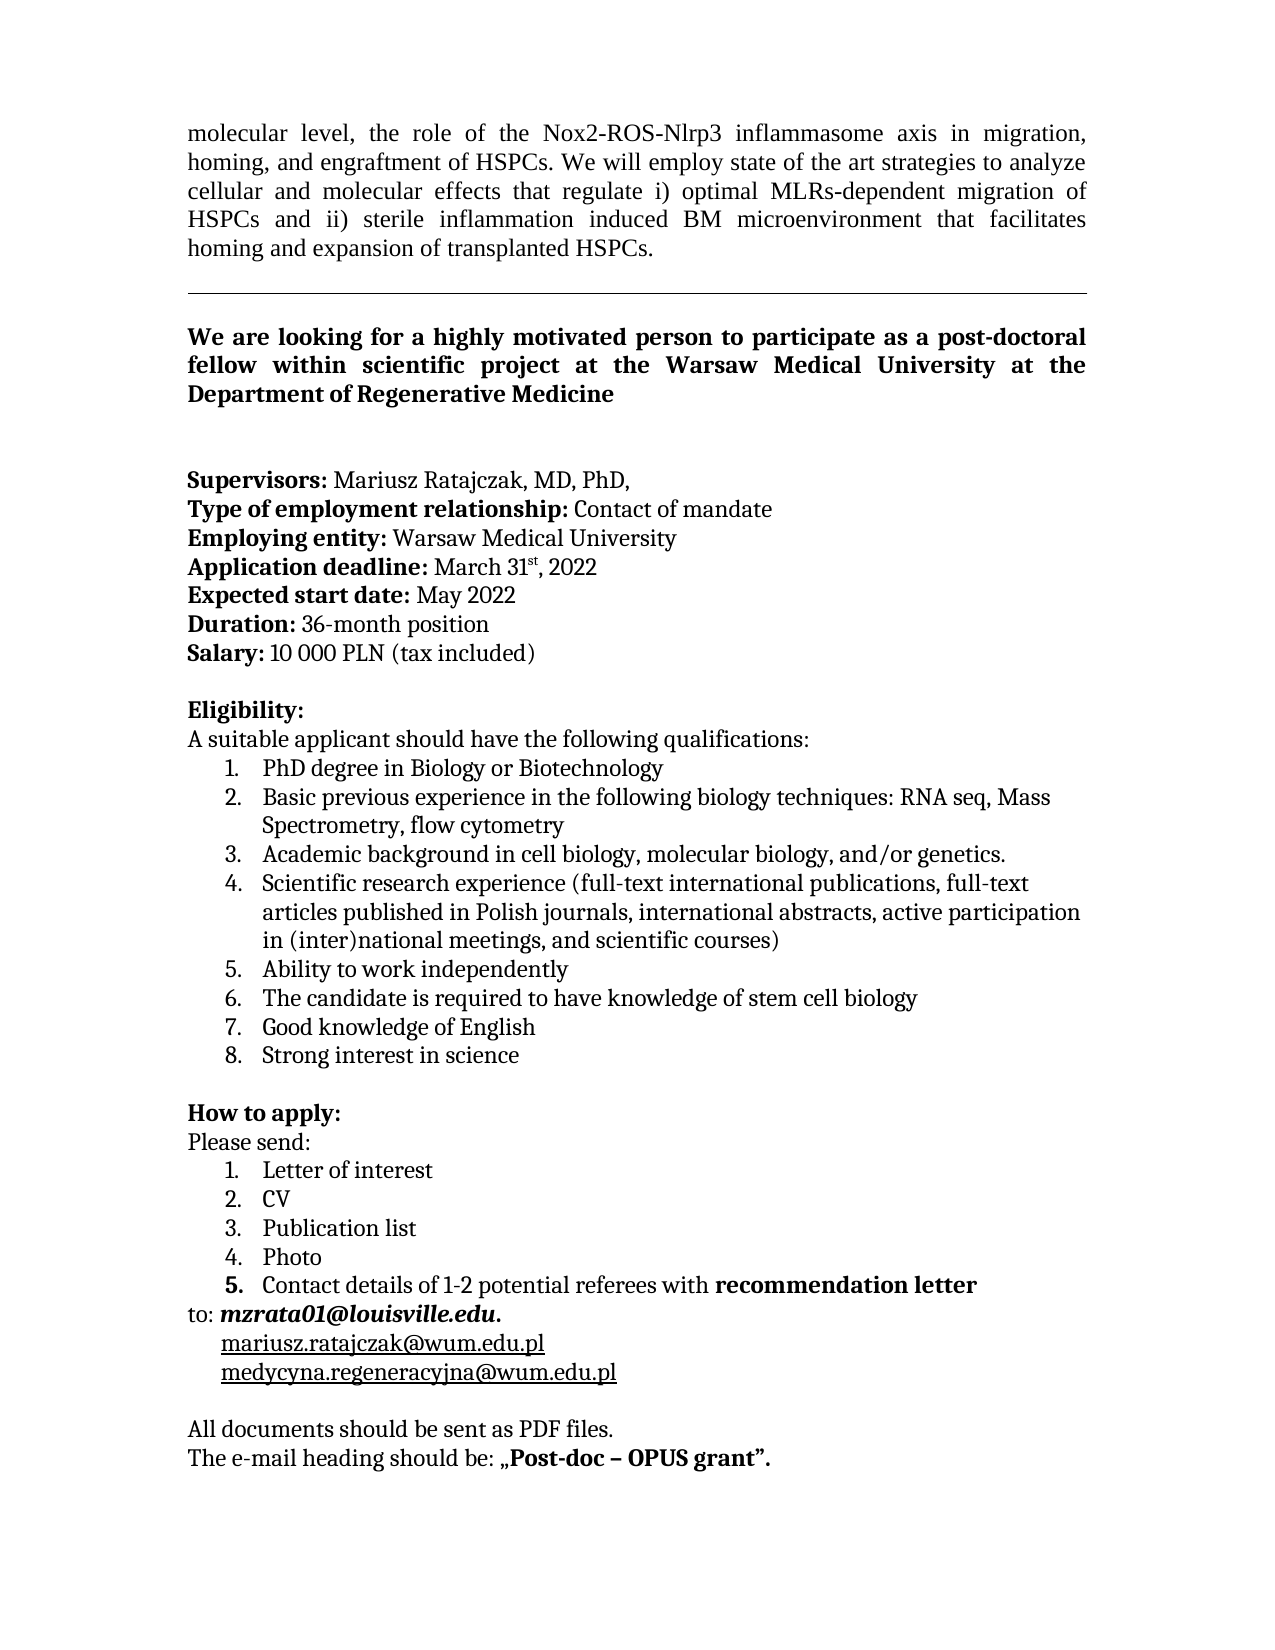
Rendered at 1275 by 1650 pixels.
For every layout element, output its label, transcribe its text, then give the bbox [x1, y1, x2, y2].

text Eligibility: [187, 696, 1087, 725]
text How to apply: [187, 1099, 1087, 1128]
text Supervisors: Mariusz Ratajczak, MD, PhD, [187, 466, 1087, 495]
list Good knowledge of English [225, 1013, 1087, 1041]
text Type of employment relationship: Contact of mandate [187, 495, 1087, 524]
list Strong interest in science [225, 1041, 1087, 1070]
list CV [225, 1185, 1087, 1214]
text mariusz.ratajczak@wum.edu.pl [187, 1329, 1087, 1358]
list Publication list [225, 1214, 1087, 1243]
list Academic background in cell biology, molecular biology, and/or genetics. [225, 840, 1087, 869]
text medycyna.regeneracyjna@wum.edu.pl [187, 1358, 1087, 1386]
text A suitable applicant should have the following qualifications: [187, 725, 1087, 754]
list Contact details of 1-2 potential referees with recommendation letter [225, 1271, 1087, 1300]
list Scientific research experience (full-text international publications, full-text articles published in Polish journals, international abstracts, active participation in (inter)national meetings, and scientific courses) [225, 869, 1087, 955]
text The e-mail heading should be: „Post-doc – OPUS grant”. [187, 1444, 1087, 1473]
list Basic previous experience in the following biology techniques: RNA seq, Mass Spectrometry, flow cytometry [225, 783, 1087, 840]
text Employing entity: Warsaw Medical University [187, 524, 1087, 553]
text Application deadline: March 31st, 2022 Expected start date: May 2022 Duration: 36-month position Salary: 10 000 PLN (tax included) [187, 553, 1087, 668]
text All documents should be sent as PDF files. [187, 1415, 1087, 1444]
list Letter of interest [225, 1156, 1087, 1185]
text We are looking for a highly motivated person to participate as a post-doctoral fellow within scientific project at the Warsaw Medical University at the Department of Regenerative Medicine [187, 323, 1087, 409]
text to: mzrata01@louisville.edu. [187, 1300, 1087, 1329]
text Please send: [187, 1128, 1087, 1156]
list Ability to work independently [225, 955, 1087, 984]
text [187, 118, 1087, 262]
list Photo [225, 1243, 1087, 1271]
list The candidate is required to have knowledge of stem cell biology [225, 984, 1087, 1013]
list PhD degree in Biology or Biotechnology [225, 754, 1087, 783]
